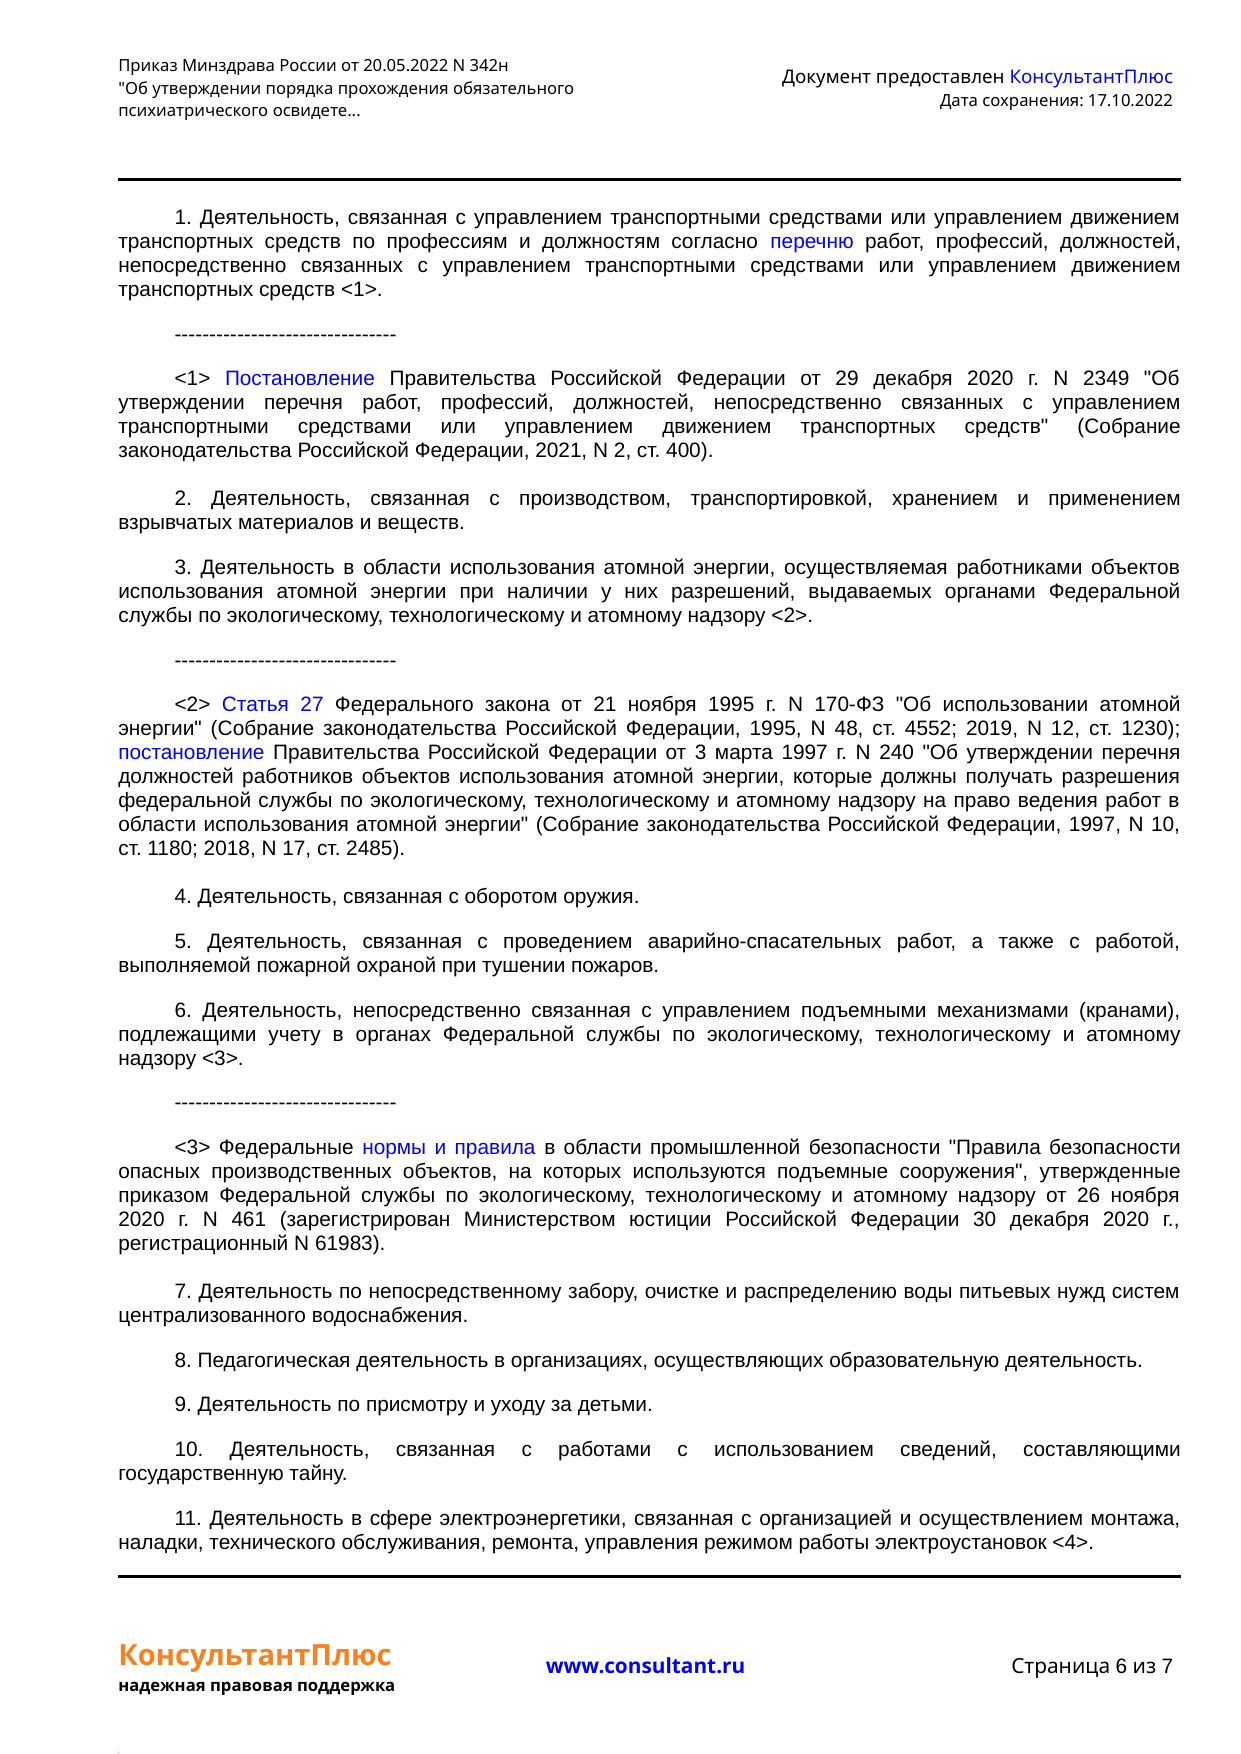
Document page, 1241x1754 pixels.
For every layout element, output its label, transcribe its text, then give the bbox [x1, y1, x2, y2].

text <1> Постановление Правительства Российской Федерации от 29 декабря 2020 г. N 2349 "Об утверждении перечня работ, профессий, должностей, непосредственно связанных с управлением транспортными средствами или управлением движением транспортных средств" (Собрание законодательства Российской Федерации, 2021, N 2, ст. 400). [118, 366, 1181, 462]
text 5. Деятельность, связанная с проведением аварийно-спасательных работ, а также с работой, выполняемой пожарной охраной при тушении пожаров. [118, 929, 1181, 977]
text -------------------------------- [118, 1090, 1181, 1114]
text -------------------------------- [118, 647, 1181, 671]
text 9. Деятельность по присмотру и уходу за детьми. [118, 1392, 1181, 1416]
text 4. Деятельность, связанная с оборотом оружия. [118, 884, 1181, 908]
text 8. Педагогическая деятельность в организациях, осуществляющих образовательную деятельность. [118, 1347, 1181, 1371]
text <2> Статья 27 Федерального закона от 21 ноября 1995 г. N 170-ФЗ "Об использовании атомной энергии" (Собрание законодательства Российской Федерации, 1995, N 48, ст. 4552; 2019, N 12, ст. 1230); постановление Правительства Российской Федерации от 3 марта 1997 г. N 240 "Об утверждении перечня должностей работников объектов использования атомной энергии, которые должны получать разрешения федеральной службы по экологическому, технологическому и атомному надзору на право ведения работ в области использования атомной энергии" (Собрание законодательства Российской Федерации, 1997, N 10, ст. 1180; 2018, N 17, ст. 2485). [118, 692, 1181, 860]
text -------------------------------- [118, 321, 1181, 345]
text 10. Деятельность, связанная с работами с использованием сведений, составляющими государственную тайну. [118, 1437, 1181, 1485]
text 1. Деятельность, связанная с управлением транспортными средствами или управлением движением транспортных средств по профессиям и должностям согласно перечню работ, профессий, должностей, непосредственно связанных с управлением транспортными средствами или управлением движением транспортных средств <1>. [118, 205, 1181, 301]
text 3. Деятельность в области использования атомной энергии, осуществляемая работниками объектов использования атомной энергии при наличии у них разрешений, выдаваемых органами Федеральной службы по экологическому, технологическому и атомному надзору <2>. [118, 555, 1181, 627]
text 7. Деятельность по непосредственному забору, очистке и распределению воды питьевых нужд систем централизованного водоснабжения. [118, 1279, 1181, 1327]
text 2. Деятельность, связанная с производством, транспортировкой, хранением и применением взрывчатых материалов и веществ. [118, 486, 1181, 534]
text 6. Деятельность, непосредственно связанная с управлением подъемными механизмами (кранами), подлежащими учету в органах Федеральной службы по экологическому, технологическому и атомному надзору <3>. [118, 997, 1181, 1069]
text <3> Федеральные нормы и правила в области промышленной безопасности "Правила безопасности опасных производственных объектов, на которых используются подъемные сооружения", утвержденные приказом Федеральной службы по экологическому, технологическому и атомному надзору от 26 ноября 2020 г. N 461 (зарегистрирован Министерством юстиции Российской Федерации 30 декабря 2020 г., регистрационный N 61983). [118, 1135, 1181, 1255]
text 11. Деятельность в сфере электроэнергетики, связанная с организацией и осуществлением монтажа, наладки, технического обслуживания, ремонта, управления режимом работы электроустановок <4>. [118, 1506, 1181, 1554]
